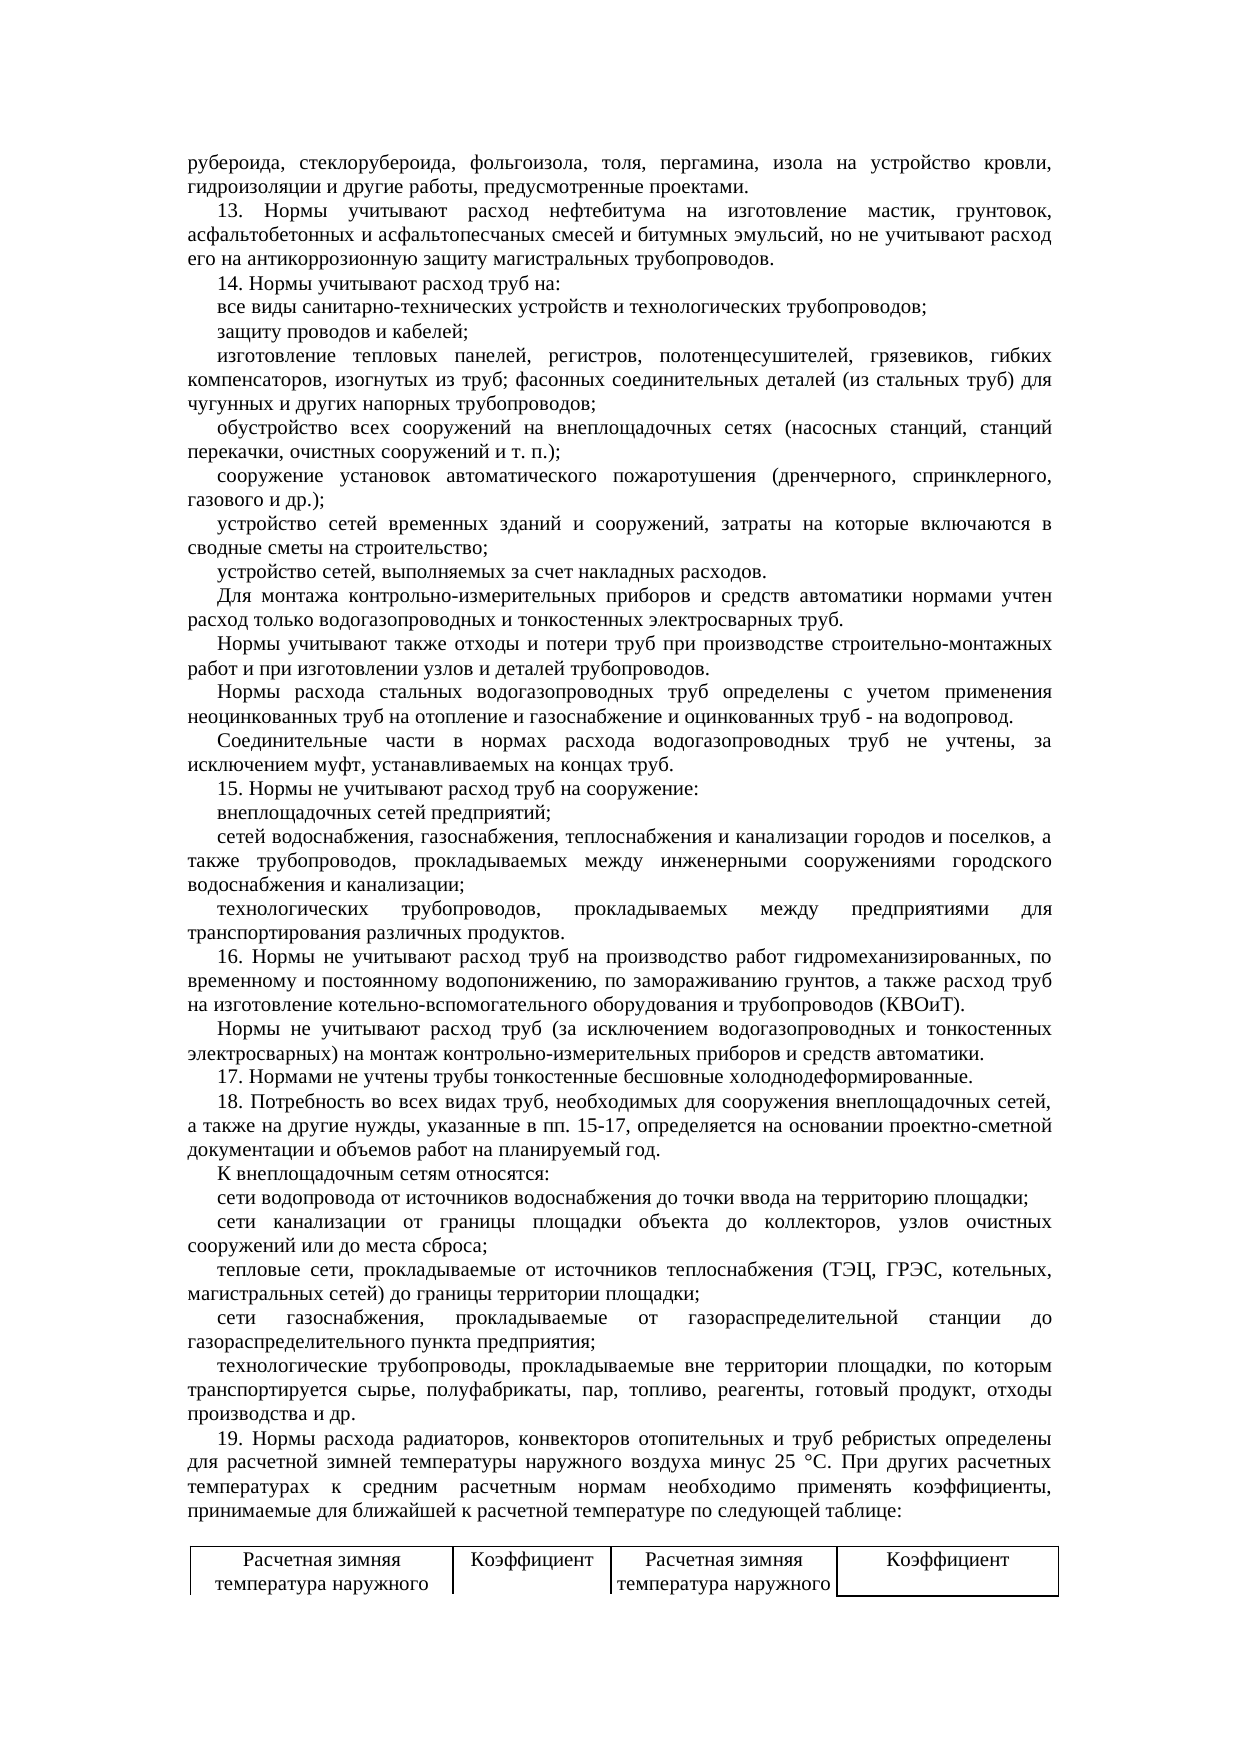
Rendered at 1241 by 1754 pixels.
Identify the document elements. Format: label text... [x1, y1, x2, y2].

text устройство сетей временных зданий и сооружений, затраты на которые включаются в сводные сметы на строительство; [187, 511, 1053, 559]
text обустройство всех сооружений на внеплощадочных сетях (насосных станций, станций перекачки, очистных сооружений и т. п.); [187, 415, 1053, 463]
text 13. Нормы учитывают расход нефтебитума на изготовление мастик, грунтовок, асфальтобетонных и асфальтопесчаных смесей и битумных эмульсий, но не учитывают расход его на антикоррозионную защиту магистральных трубопроводов. [187, 198, 1053, 270]
text все виды санитарно-технических устройств и технологических трубопроводов; [187, 294, 1053, 318]
text изготовление тепловых панелей, регистров, полотенцесушителей, грязевиков, гибких компенсаторов, изогнутых из труб; фасонных соединительных деталей (из стальных труб) для чугунных и других напорных трубопроводов; [187, 342, 1053, 415]
table_header Коэффициент [838, 1547, 1058, 1595]
text сетей водоснабжения, газоснабжения, теплоснабжения и канализации городов и поселков, а также трубопроводов, прокладываемых между инженерными сооружениями городского водоснабжения и канализации; [187, 824, 1053, 896]
text устройство сетей, выполняемых за счет накладных расходов. [187, 559, 1053, 583]
text Для монтажа контрольно-измерительных приборов и средств автоматики нормами учтен расход только водогазопроводных и тонкостенных электросварных труб. [187, 583, 1053, 631]
text технологические трубопроводы, прокладываемые вне территории площадки, по которым транспортируется сырье, полуфабрикаты, пар, топливо, реагенты, готовый продукт, отходы производства и др. [187, 1353, 1053, 1425]
text К внеплощадочным сетям относятся: [187, 1161, 1053, 1185]
text Нормы не учитывают расход труб (за исключением водогазопроводных и тонкостенных электросварных) на монтаж контрольно-измерительных приборов и средств автоматики. [187, 1016, 1053, 1064]
text 18. Потребность во всех видах труб, необходимых для сооружения внеплощадочных сетей, а также на другие нужды, указанные в пп. 15-17, определяется на основании проектно-сметной документации и объемов работ на планируемый год. [187, 1088, 1053, 1161]
text технологических трубопроводов, прокладываемых между предприятиями для транспортирования различных продуктов. [187, 896, 1053, 944]
text сети газоснабжения, прокладываемые от газораспределительной станции до газораспределительного пункта предприятия; [187, 1305, 1053, 1353]
text 17. Нормами не учтены трубы тонкостенные бесшовные холоднодеформированные. [187, 1064, 1053, 1088]
text 19. Нормы расхода радиаторов, конвекторов отопительных и труб ребристых определены для расчетной зимней температуры наружного воздуха минус 25 °С. При других расчетных температурах к средним расчетным нормам необходимо применять коэффициенты, принимаемые для ближайшей к расчетной температуре по следующей таблице: [187, 1425, 1053, 1522]
text 14. Нормы учитывают расход труб на: [187, 270, 1053, 294]
text сооружение установок автоматического пожаротушения (дренчерного, спринклерного, газового и др.); [187, 463, 1053, 511]
text тепловые сети, прокладываемые от источников теплоснабжения (ТЭЦ, ГРЭС, котельных, магистральных сетей) до границы территории площадки; [187, 1257, 1053, 1305]
table_header Коэффициент [453, 1547, 611, 1595]
text 15. Нормы не учитывают расход труб на сооружение: [187, 776, 1053, 800]
text сети канализации от границы площадки объекта до коллекторов, узлов очистных сооружений или до места сброса; [187, 1209, 1053, 1257]
text сети водопровода от источников водоснабжения до точки ввода на территорию площадки; [187, 1185, 1053, 1209]
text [187, 150, 1053, 198]
text Нормы учитывают также отходы и потери труб при производстве строительно-монтажных работ и при изготовлении узлов и деталей трубопроводов. [187, 631, 1053, 679]
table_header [611, 1547, 836, 1595]
text Соединительные части в нормах расхода водогазопроводных труб не учтены, за исключением муфт, устанавливаемых на концах труб. [187, 727, 1053, 776]
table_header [191, 1547, 453, 1595]
text Нормы расхода стальных водогазопроводных труб определены с учетом применения неоцинкованных труб на отопление и газоснабжение и оцинкованных труб - на водопровод. [187, 679, 1053, 727]
text внеплощадочных сетей предприятий; [187, 800, 1053, 824]
text защиту проводов и кабелей; [187, 318, 1053, 342]
text 16. Нормы не учитывают расход труб на производство работ гидромеханизированных, по временному и постоянному водопонижению, по замораживанию грунтов, а также расход труб на изготовление котельно-вспомогательного оборудования и трубопроводов (КВОиТ). [187, 944, 1053, 1016]
